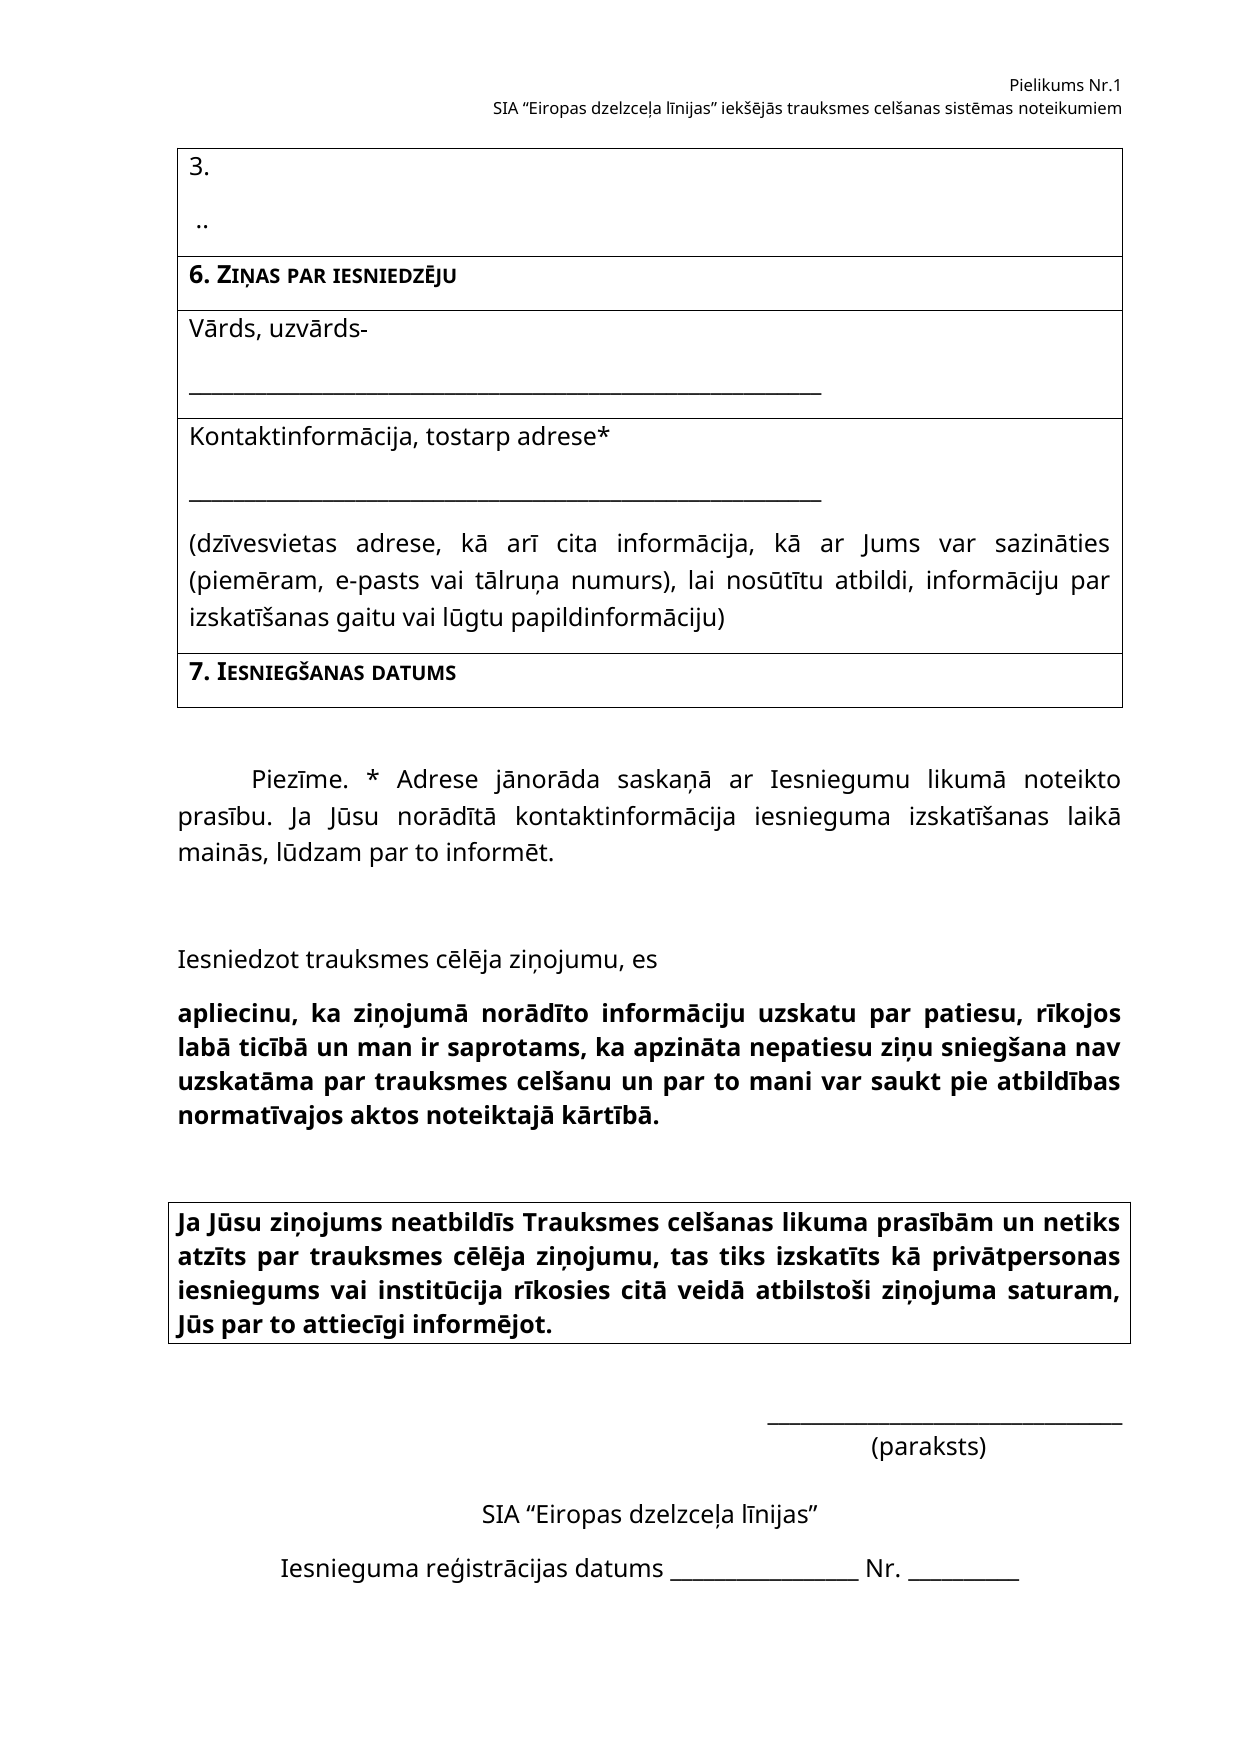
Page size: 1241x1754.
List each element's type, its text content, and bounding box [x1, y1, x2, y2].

table_cell 1. 2. 3. .. [178, 149, 1122, 256]
text apliecinu, ka ziņojumā norādīto informāciju uzskatu par patiesu, rīkojos labā ticībā un man ir saprotams, ka apzināta nepatiesu ziņu sniegšana nav uzskatāma par trauksmes celšanu un par to mani var saukt pie atbildības normatīvajos aktos noteiktajā kārtībā. [177, 995, 1122, 1131]
text Iesnieguma reģistrācijas datums _________________ Nr. __________ [177, 1550, 1122, 1584]
text Iesniedzot trauksmes cēlēja ziņojumu, es [177, 942, 1122, 976]
table_cell Kontaktinformācija, tostarp adrese* _________________________________________________________ (dzīvesvietas adrese, kā arī cita informācija, kā ar Jums var sazināties (piemēram, e-pasts vai tālruņa numurs), lai nosūtītu atbildi, informāciju par izskatīšanas gaitu vai lūgtu papildinformāciju) [178, 419, 1122, 652]
table_cell 6. Ziņas par iesniedzēju [178, 257, 1122, 310]
table_cell 7. Iesniegšanas datums [178, 654, 1122, 707]
table_cell Vārds, uzvārds _________________________________________________________ [178, 311, 1122, 418]
text Piezīme. * Adrese jānorāda saskaņā ar Iesniegumu likumā noteikto prasību. Ja Jūsu norādītā kontaktinformācija iesnieguma izskatīšanas laikā mainās, lūdzam par to informēt. [177, 761, 1122, 869]
text (paraksts) [871, 1429, 1122, 1463]
text Ja Jūsu ziņojums neatbildīs Trauksmes celšanas likuma prasībām un netiks atzīts par trauksmes cēlēja ziņojumu, tas tiks izskatīts kā privātpersonas iesniegums vai institūcija rīkosies citā veidā atbilstoši ziņojuma saturam, Jūs par to attiecīgi informējot. [169, 1203, 1130, 1343]
text SIA “Eiropas dzelzceļa līnijas” [177, 1497, 1122, 1531]
text ________________________________ [177, 1395, 1122, 1429]
